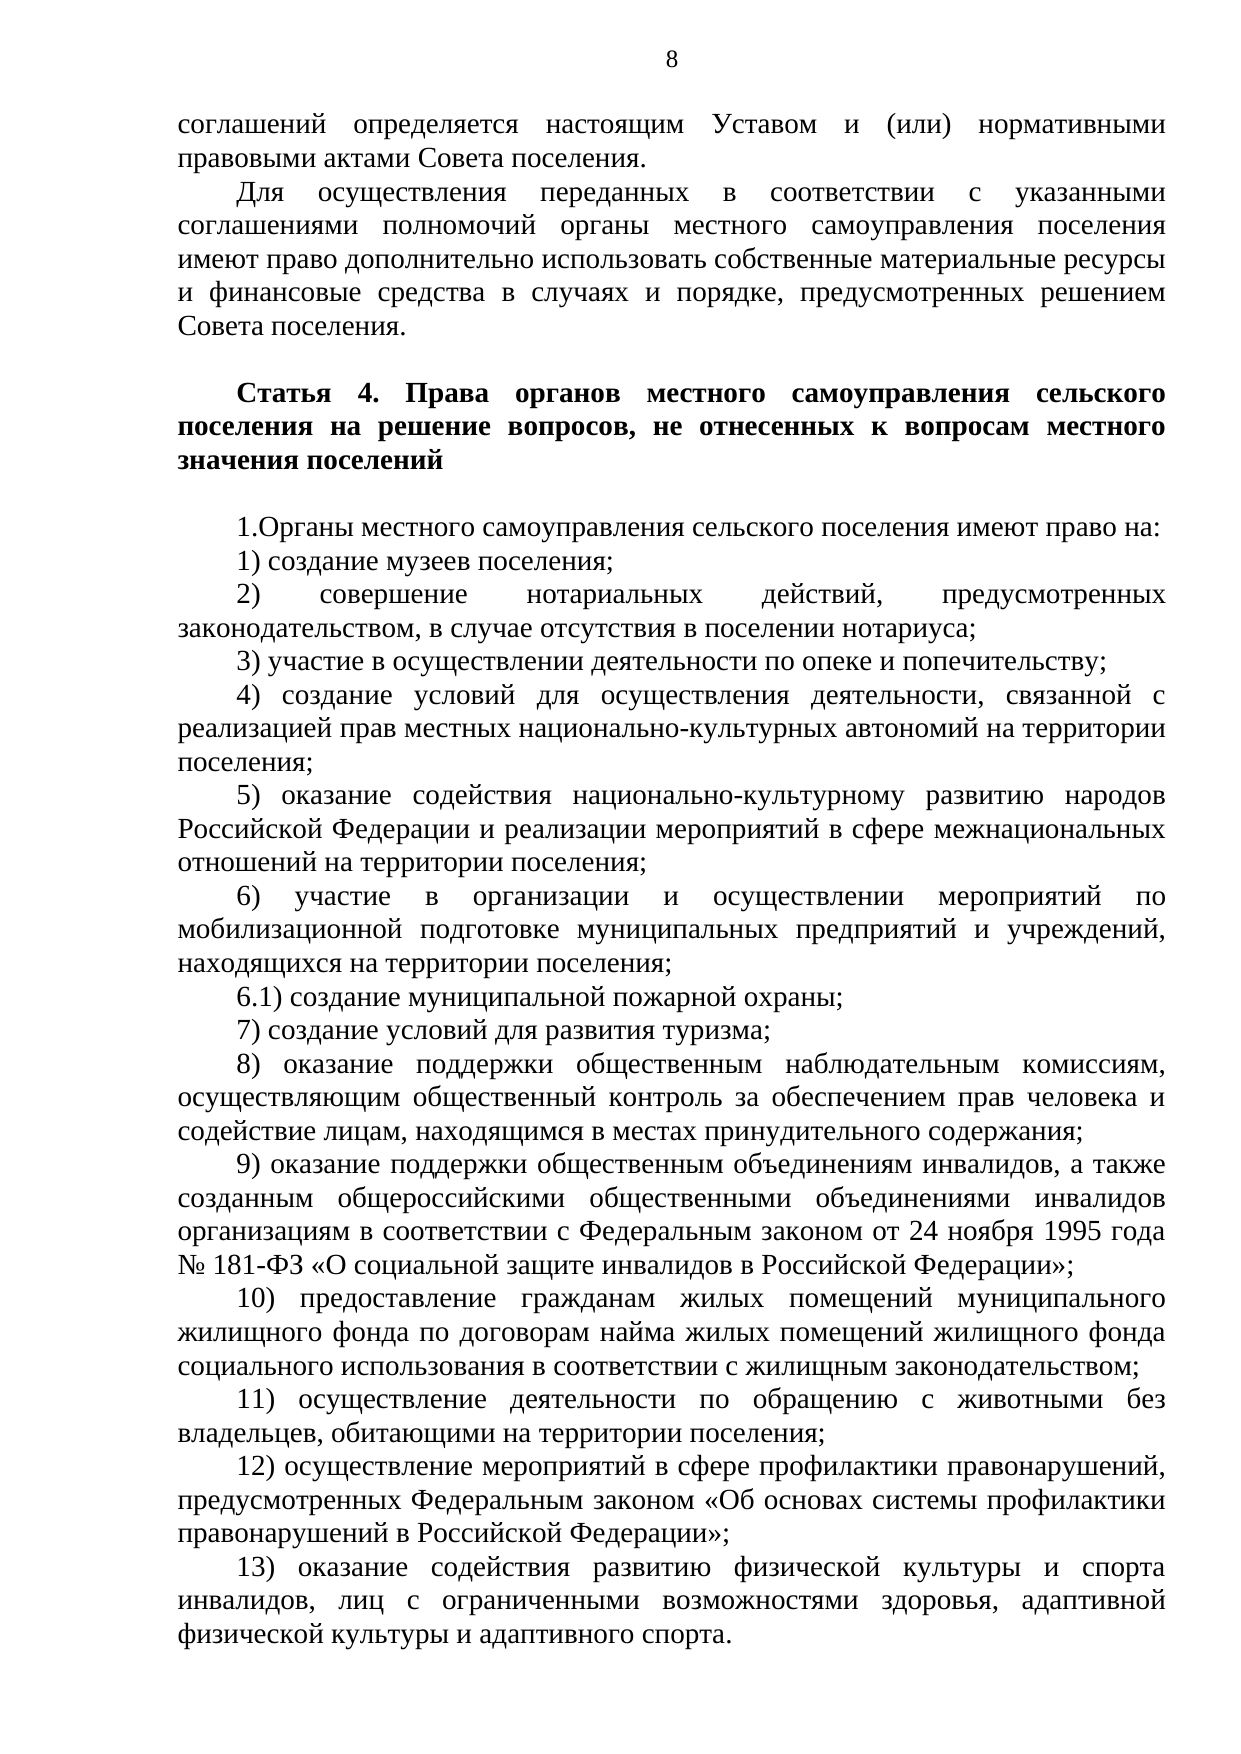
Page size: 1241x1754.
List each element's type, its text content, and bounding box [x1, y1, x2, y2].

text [177, 107, 1167, 174]
text 6) участие в организации и осуществлении мероприятий по мобилизационной подготовке муниципальных предприятий и учреждений, находящихся на территории поселения; [177, 878, 1167, 979]
text Статья 4. Права органов местного самоуправления сельского поселения на решение вопросов, не отнесенных к вопросам местного значения поселений [177, 375, 1167, 476]
text 5) оказание содействия национально-культурному развитию народов Российской Федерации и реализации мероприятий в сфере межнациональных отношений на территории поселения; [177, 777, 1167, 878]
text 9) оказание поддержки общественным объединениям инвалидов, а также созданным общероссийскими общественными объединениями инвалидов организациям в соответствии с Федеральным законом от 24 ноября 1995 года № 181-ФЗ «О социальной защите инвалидов в Российской Федерации»; [177, 1146, 1167, 1281]
text 8) оказание поддержки общественным наблюдательным комиссиям, осуществляющим общественный контроль за обеспечением прав человека и содействие лицам, находящимся в местах принудительного содержания; [177, 1046, 1167, 1146]
text 10) предоставление гражданам жилых помещений муниципального жилищного фонда по договорам найма жилых помещений жилищного фонда социального использования в соответствии с жилищным законодательством; [177, 1281, 1167, 1381]
text 11) осуществление деятельности по обращению с животными без владельцев, обитающими на территории поселения; [177, 1381, 1167, 1448]
text 1) создание музеев поселения; [177, 543, 1167, 576]
text 4) создание условий для осуществления деятельности, связанной с реализацией прав местных национально-культурных автономий на территории поселения; [177, 677, 1167, 777]
text Для осуществления переданных в соответствии с указанными соглашениями полномочий органы местного самоуправления поселения имеют право дополнительно использовать собственные материальные ресурсы и финансовые средства в случаях и порядке, предусмотренных решением Совета поселения. [177, 174, 1167, 341]
text 1.Органы местного самоуправления сельского поселения имеют право на: [177, 509, 1167, 543]
text 12) осуществление мероприятий в сфере профилактики правонарушений, предусмотренных Федеральным законом «Об основах системы профилактики правонарушений в Российской Федерации»; [177, 1448, 1167, 1549]
text 2) совершение нотариальных действий, предусмотренных законодательством, в случае отсутствия в поселении нотариуса; [177, 576, 1167, 643]
text 13) оказание содействия развитию физической культуры и спорта инвалидов, лиц с ограниченными возможностями здоровья, адаптивной физической культуры и адаптивного спорта. [177, 1549, 1167, 1649]
text 3) участие в осуществлении деятельности по опеке и попечительству; [177, 643, 1167, 677]
text 6.1) создание муниципальной пожарной охраны; [177, 979, 1167, 1012]
text 7) создание условий для развития туризма; [177, 1012, 1167, 1046]
